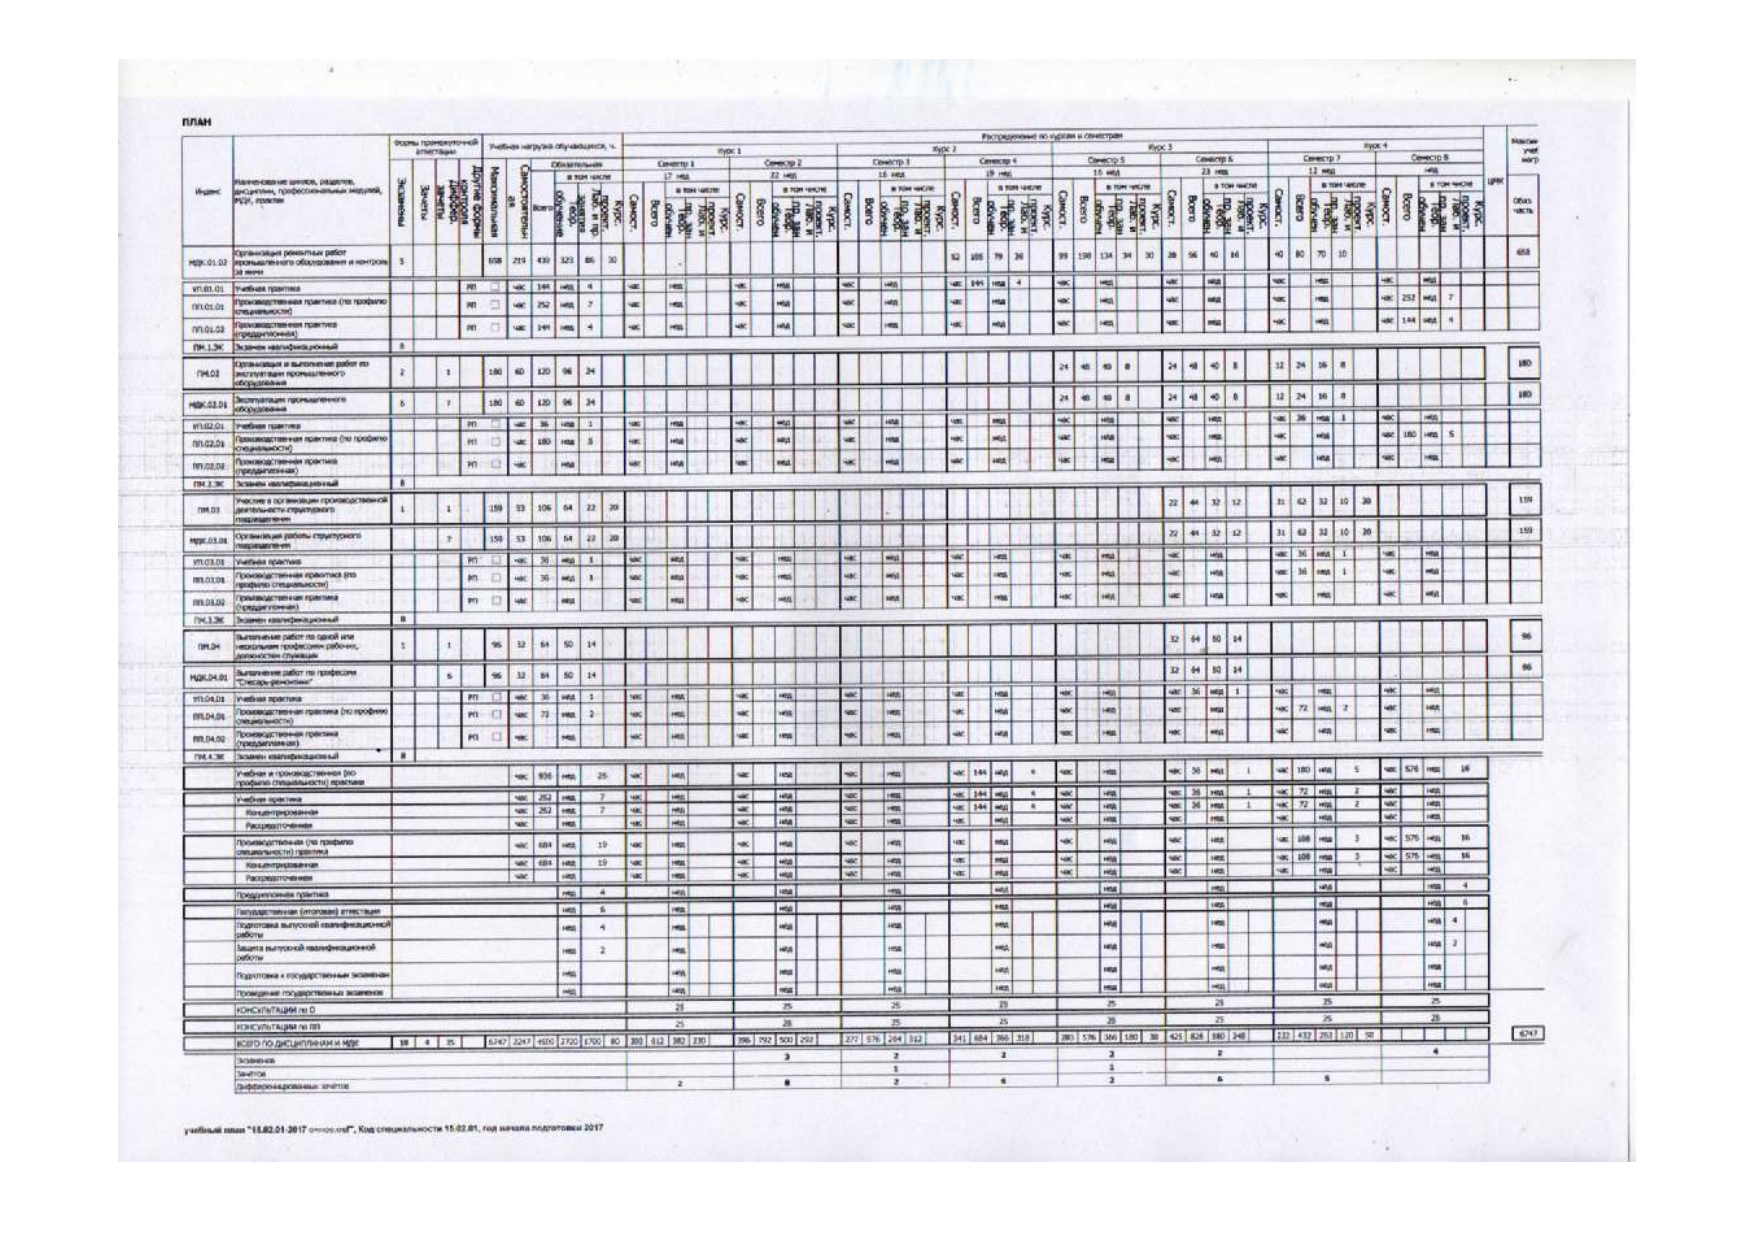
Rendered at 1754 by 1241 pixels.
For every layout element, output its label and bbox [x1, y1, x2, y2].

picture [118, 59, 1636, 1162]
